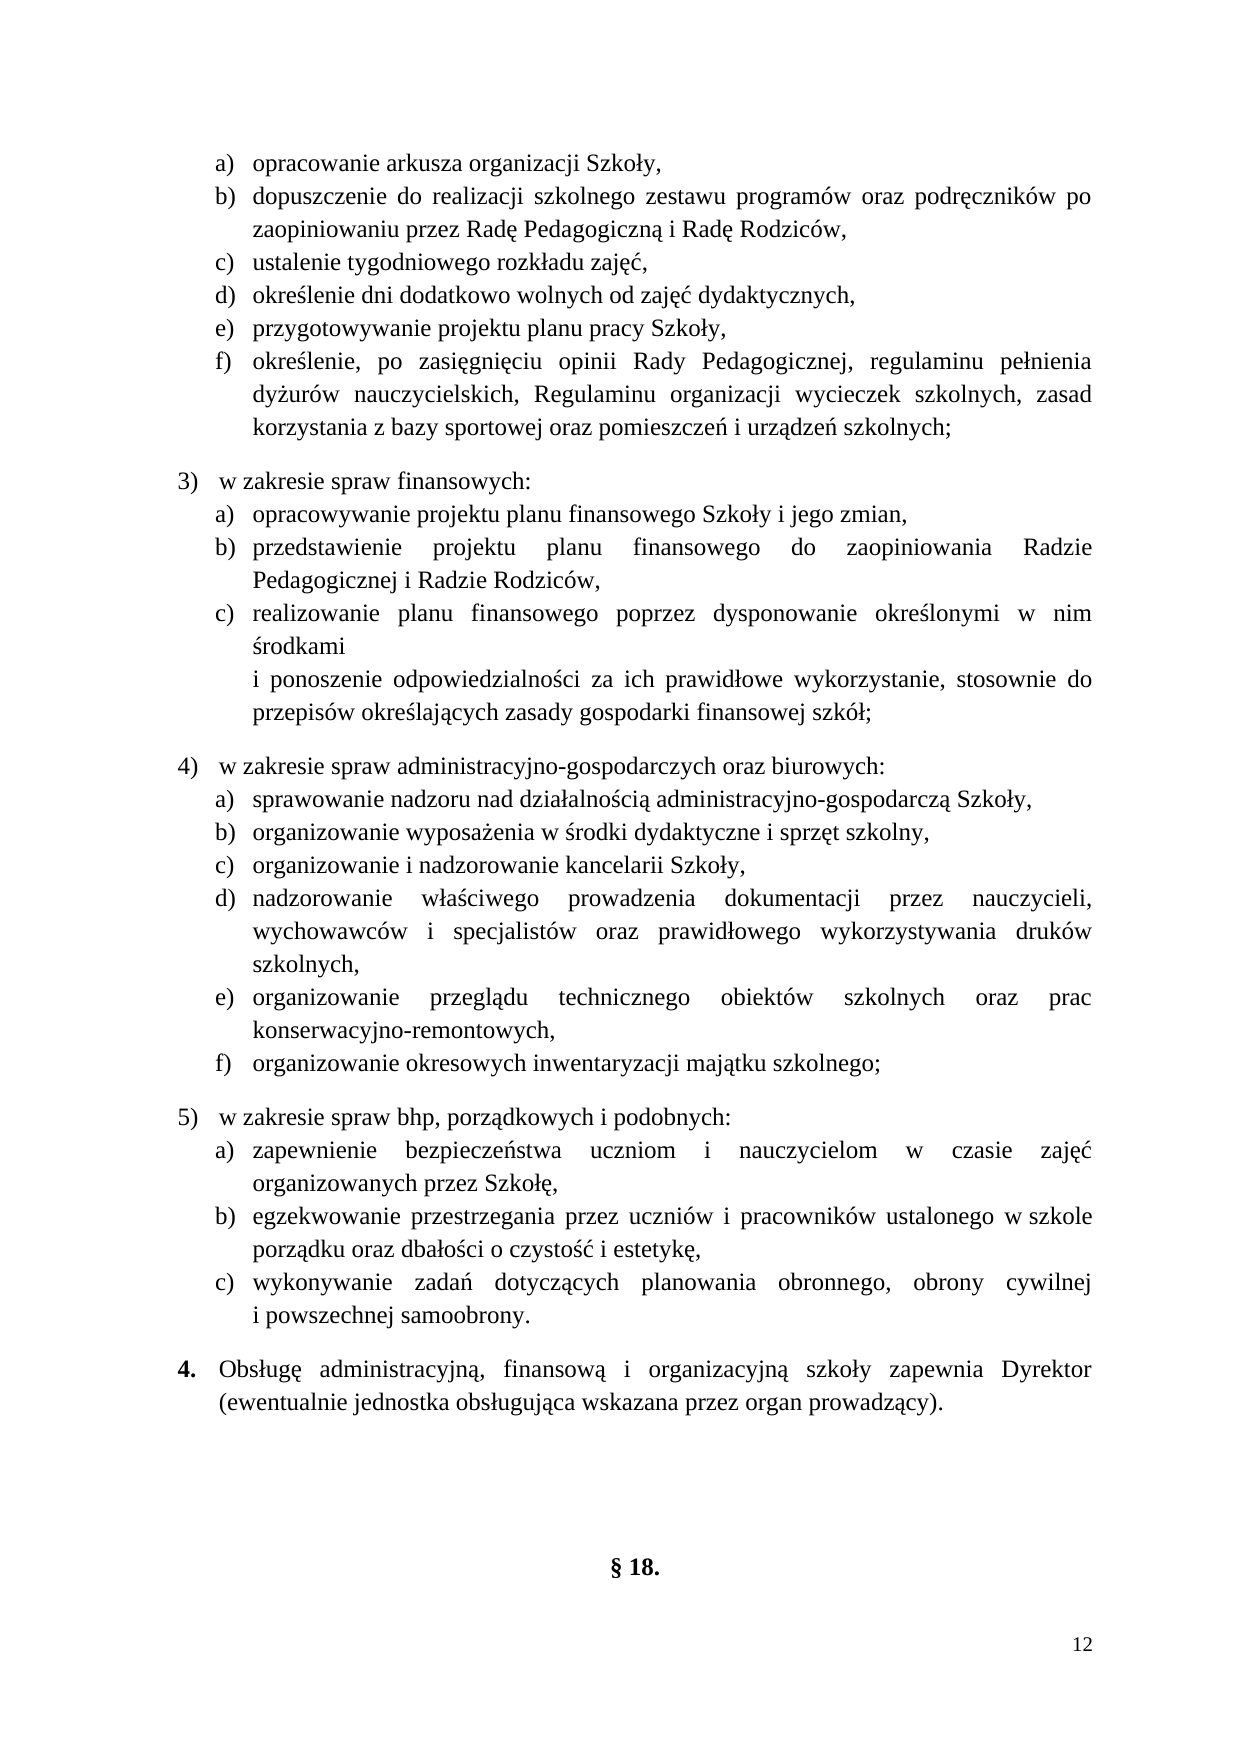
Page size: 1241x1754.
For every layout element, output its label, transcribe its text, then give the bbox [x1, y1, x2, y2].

list opracowanie arkusza organizacji Szkoły, [215, 148, 1092, 176]
list opracowywanie projektu planu finansowego Szkoły i jego zmian, [215, 499, 1092, 527]
list egzekwowanie przestrzegania przez uczniów i pracowników ustalonego w szkole porządku oraz dbałości o czystość i estetykę, [215, 1201, 1092, 1263]
list sprawowanie nadzoru nad działalnością administracyjno-gospodarczą Szkoły, [215, 784, 1092, 812]
list określenie dni dodatkowo wolnych od zajęć dydaktycznych, [215, 280, 1092, 308]
text 4. Obsługę administracyjną, finansową i organizacyjną szkoły zapewnia Dyrektor (ewentualnie jednostka obsługująca wskazana przez organ prowadzący). [177, 1354, 1092, 1416]
text § 18. [177, 1552, 1092, 1581]
text 3) w zakresie spraw finansowych: [177, 466, 1092, 494]
list przygotowywanie projektu planu pracy Szkoły, [215, 313, 1092, 342]
list organizowanie przeglądu technicznego obiektów szkolnych oraz prac konserwacyjno-remontowych, [215, 982, 1092, 1044]
list organizowanie wyposażenia w środki dydaktyczne i sprzęt szkolny, [215, 817, 1092, 846]
list określenie, po zasięgnięciu opinii Rady Pedagogicznej, regulaminu pełnienia dyżurów nauczycielskich, Regulaminu organizacji wycieczek szkolnych, zasad korzystania z bazy sportowej oraz pomieszczeń i urządzeń szkolnych; [215, 346, 1092, 441]
list wykonywanie zadań dotyczących planowania obronnego, obrony cywilnej i powszechnej samoobrony. [215, 1267, 1092, 1329]
text 5) w zakresie spraw bhp, porządkowych i podobnych: [177, 1102, 1092, 1131]
list zapewnienie bezpieczeństwa uczniom i nauczycielom w czasie zajęć organizowanych przez Szkołę, [215, 1135, 1092, 1197]
list przedstawienie projektu planu finansowego do zaopiniowania Radzie Pedagogicznej i Radzie Rodziców, [215, 532, 1092, 593]
list organizowanie i nadzorowanie kancelarii Szkoły, [215, 850, 1092, 878]
list dopuszczenie do realizacji szkolnego zestawu programów oraz podręczników po zaopiniowaniu przez Radę Pedagogiczną i Radę Rodziców, [215, 181, 1092, 242]
list realizowanie planu finansowego poprzez dysponowanie określonymi w nim środkami i ponoszenie odpowiedzialności za ich prawidłowe wykorzystanie, stosownie do przepisów określających zasady gospodarki finansowej szkół; [215, 598, 1092, 726]
list ustalenie tygodniowego rozkładu zajęć, [215, 247, 1092, 276]
text 4) w zakresie spraw administracyjno-gospodarczych oraz biurowych: [177, 751, 1092, 779]
list organizowanie okresowych inwentaryzacji majątku szkolnego; [215, 1048, 1092, 1077]
list nadzorowanie właściwego prowadzenia dokumentacji przez nauczycieli, wychowawców i specjalistów oraz prawidłowego wykorzystywania druków szkolnych, [215, 883, 1092, 978]
